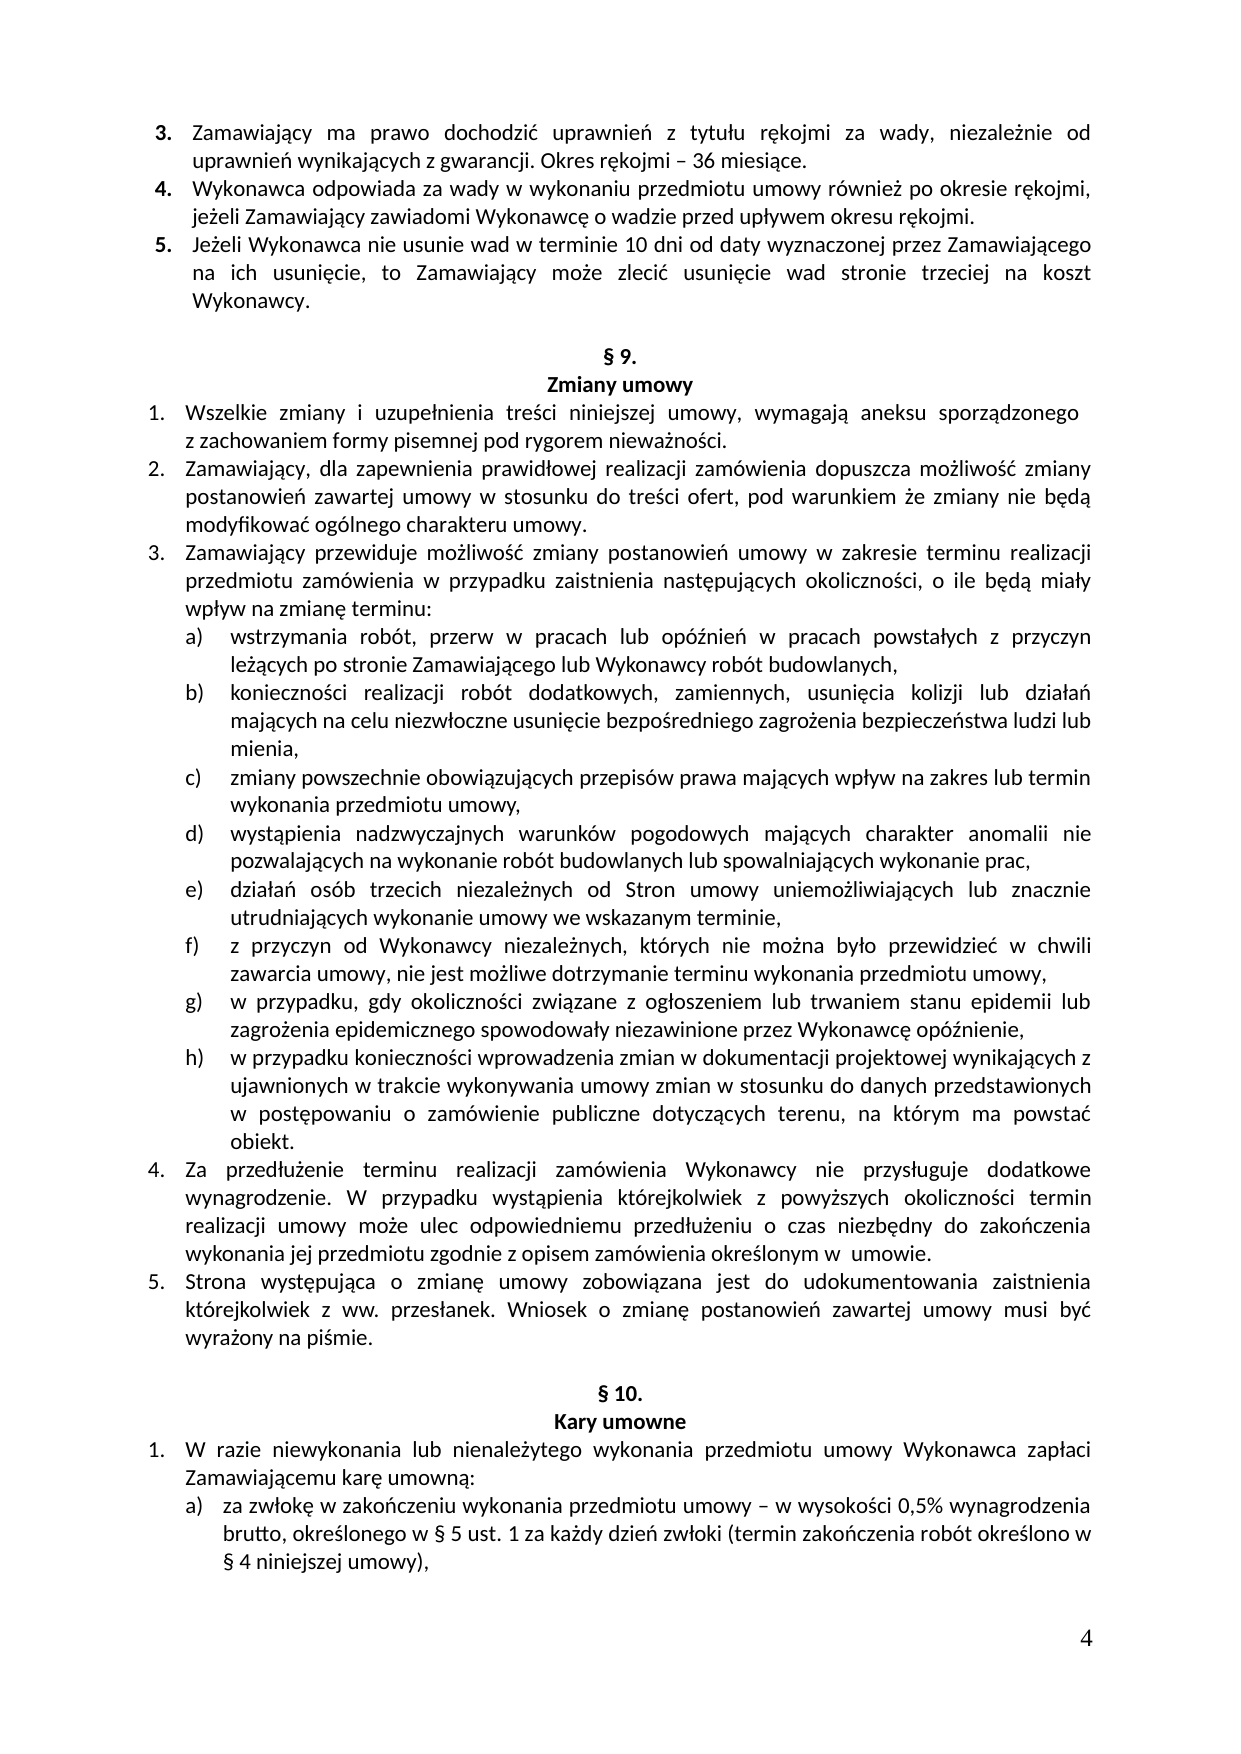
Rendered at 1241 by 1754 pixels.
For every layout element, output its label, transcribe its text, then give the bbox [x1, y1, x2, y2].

list Zamawiający przewiduje możliwość zmiany postanowień umowy w zakresie terminu realizacji przedmiotu zamówienia w przypadku zaistnienia następujących okoliczności, o ile będą miały wpływ na zmianę terminu: [148, 538, 1093, 622]
list w przypadku, gdy okoliczności związane z ogłoszeniem lub trwaniem stanu epidemii lub zagrożenia epidemicznego spowodowały niezawinione przez Wykonawcę opóźnienie, [185, 987, 1093, 1043]
list konieczności realizacji robót dodatkowych, zamiennych, usunięcia kolizji lub działań mających na celu niezwłoczne usunięcie bezpośredniego zagrożenia bezpieczeństwa ludzi lub mienia, [185, 678, 1093, 763]
text Kary umowne [148, 1407, 1093, 1435]
list wystąpienia nadzwyczajnych warunków pogodowych mających charakter anomalii nie pozwalających na wykonanie robót budowlanych lub spowalniających wykonanie prac, [185, 819, 1093, 875]
list działań osób trzecich niezależnych od Stron umowy uniemożliwiających lub znacznie utrudniających wykonanie umowy we wskazanym terminie, [185, 875, 1093, 931]
list Zamawiający ma prawo dochodzić uprawnień z tytułu rękojmi za wady, niezależnie od uprawnień wynikających z gwarancji. Okres rękojmi – 36 miesiące. [154, 118, 1093, 174]
list w przypadku konieczności wprowadzenia zmian w dokumentacji projektowej wynikających z ujawnionych w trakcie wykonywania umowy zmian w stosunku do danych przedstawionych w postępowaniu o zamówienie publiczne dotyczących terenu, na którym ma powstać obiekt. [185, 1043, 1093, 1155]
list Wykonawca odpowiada za wady w wykonaniu przedmiotu umowy również po okresie rękojmi, jeżeli Zamawiający zawiadomi Wykonawcę o wadzie przed upływem okresu rękojmi. [154, 174, 1093, 230]
text Zmiany umowy [148, 370, 1093, 398]
list zmiany powszechnie obowiązujących przepisów prawa mających wpływ na zakres lub termin wykonania przedmiotu umowy, [185, 763, 1093, 819]
list Za przedłużenie terminu realizacji zamówienia Wykonawcy nie przysługuje dodatkowe wynagrodzenie. W przypadku wystąpienia którejkolwiek z powyższych okoliczności termin realizacji umowy może ulec odpowiedniemu przedłużeniu o czas niezbędny do zakończenia wykonania jej przedmiotu zgodnie z opisem zamówienia określonym w umowie. [148, 1155, 1093, 1267]
list z przyczyn od Wykonawcy niezależnych, których nie można było przewidzieć w chwili zawarcia umowy, nie jest możliwe dotrzymanie terminu wykonania przedmiotu umowy, [185, 931, 1093, 987]
list Strona występująca o zmianę umowy zobowiązana jest do udokumentowania zaistnienia którejkolwiek z ww. przesłanek. Wniosek o zmianę postanowień zawartej umowy musi być wyrażony na piśmie. [148, 1267, 1093, 1351]
list W razie niewykonania lub nienależytego wykonania przedmiotu umowy Wykonawca zapłaci Zamawiającemu karę umowną: [148, 1435, 1093, 1491]
text § 10. [148, 1379, 1093, 1407]
list Zamawiający, dla zapewnienia prawidłowej realizacji zamówienia dopuszcza możliwość zmiany postanowień zawartej umowy w stosunku do treści ofert, pod warunkiem że zmiany nie będą modyfikować ogólnego charakteru umowy. [148, 454, 1093, 538]
list Wszelkie zmiany i uzupełnienia treści niniejszej umowy, wymagają aneksu sporządzonego z zachowaniem formy pisemnej pod rygorem nieważności. [148, 398, 1093, 454]
list za zwłokę w zakończeniu wykonania przedmiotu umowy – w wysokości 0,5% wynagrodzenia brutto, określonego w § 5 ust. 1 za każdy dzień zwłoki (termin zakończenia robót określono w § 4 niniejszej umowy), [185, 1491, 1093, 1575]
text § 9. [148, 342, 1093, 370]
list wstrzymania robót, przerw w pracach lub opóźnień w pracach powstałych z przyczyn leżących po stronie Zamawiającego lub Wykonawcy robót budowlanych, [185, 622, 1093, 678]
list Jeżeli Wykonawca nie usunie wad w terminie 10 dni od daty wyznaczonej przez Zamawiającego na ich usunięcie, to Zamawiający może zlecić usunięcie wad stronie trzeciej na koszt Wykonawcy. [154, 230, 1093, 314]
